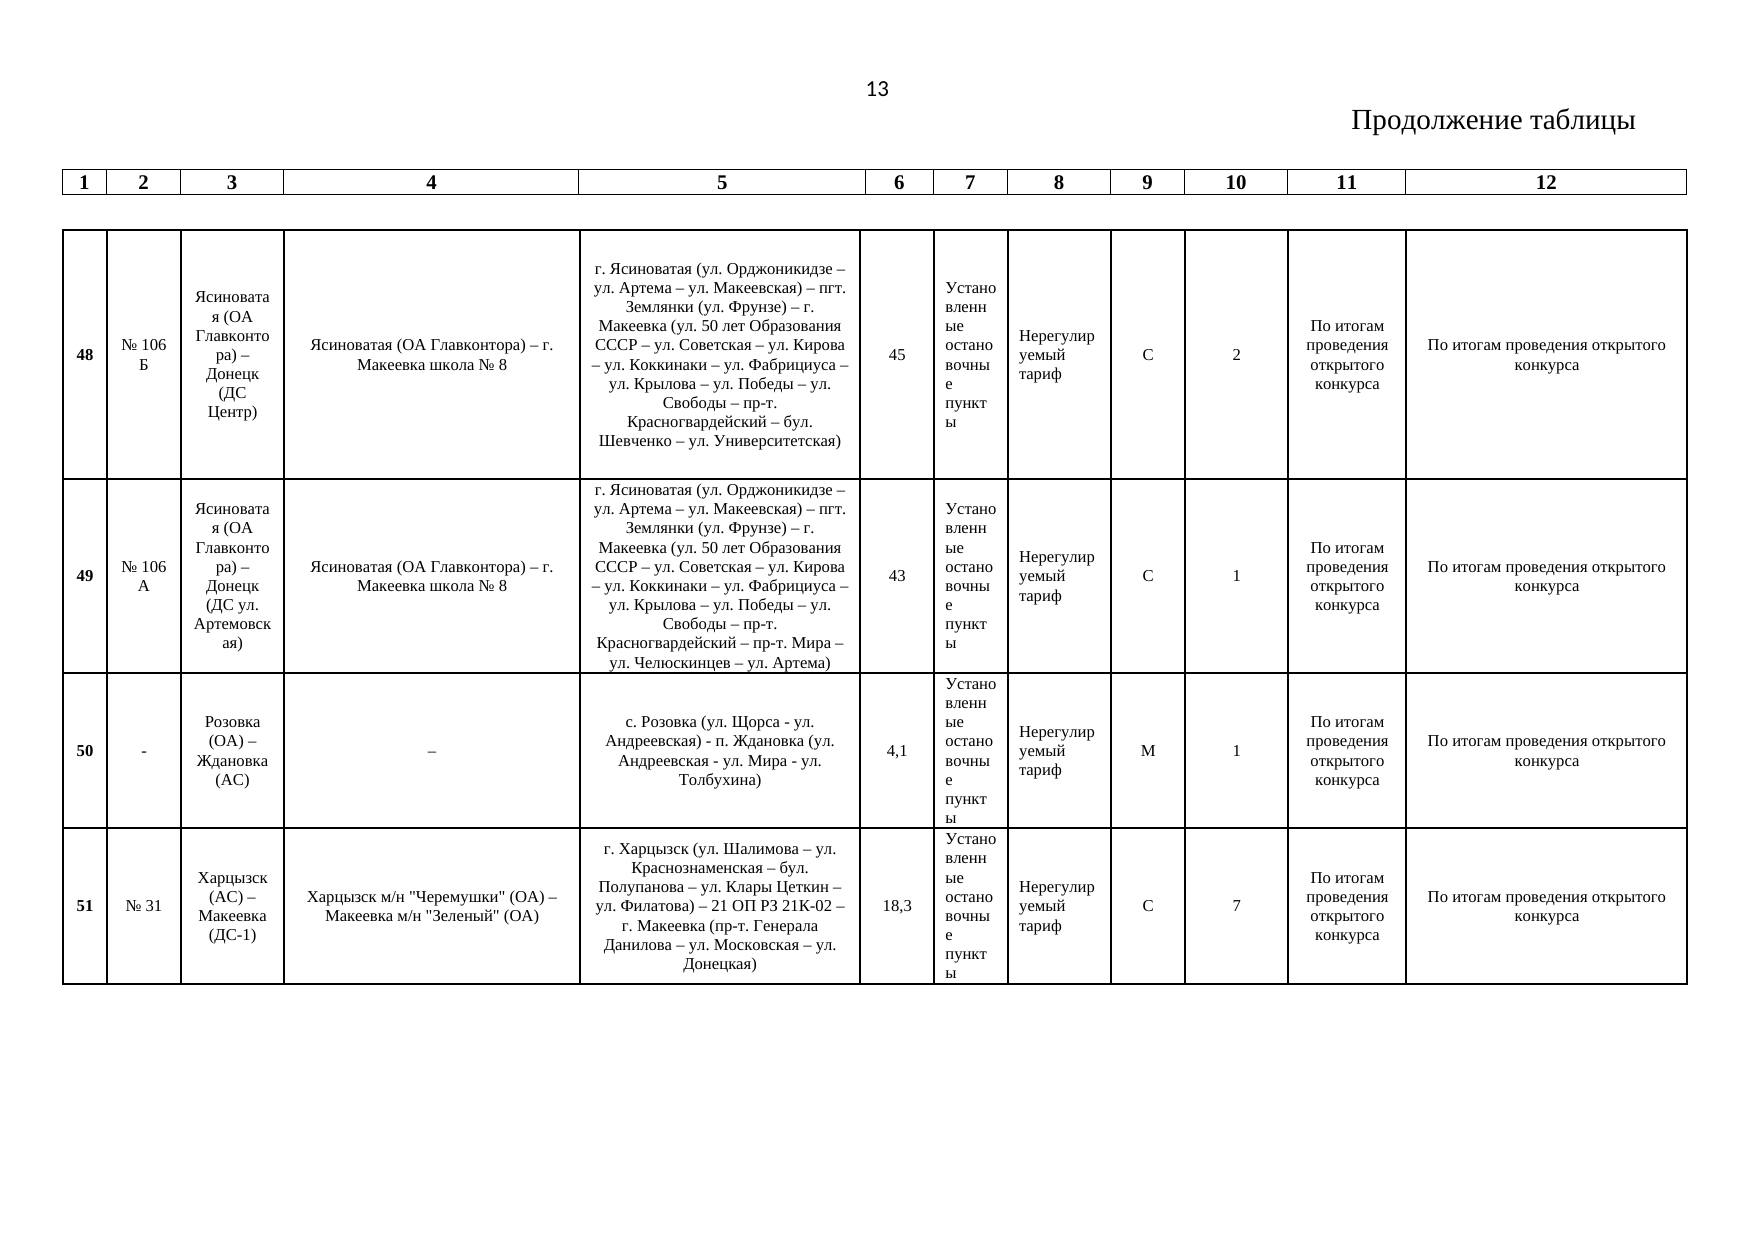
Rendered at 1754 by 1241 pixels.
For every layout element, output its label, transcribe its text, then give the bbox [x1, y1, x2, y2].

table_cell 43 [861, 480, 933, 672]
table_cell По итогам проведения открытого конкурса [1289, 674, 1405, 827]
table_cell Харцызск м/н "Черемушки" (ОА) – Макеевка м/н "Зеленый" (ОА) [285, 829, 579, 982]
table_cell 49 [64, 480, 106, 672]
table_cell С [1112, 480, 1184, 672]
table_cell 45 [861, 231, 933, 478]
table_cell Установленные остановочные пункты [935, 674, 1007, 827]
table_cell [1407, 231, 1686, 478]
table_cell Розовка (ОА) – Ждановка (АС) [182, 674, 283, 827]
table_cell По итогам проведения открытого конкурса [1407, 674, 1686, 827]
table_cell Нерегулируемый тариф [1009, 674, 1110, 827]
table_cell 48 [64, 231, 106, 478]
table_cell 7 [1186, 829, 1287, 982]
table_cell 1 [1186, 674, 1287, 827]
table_cell 1 [1186, 480, 1287, 672]
table_cell Нерегулируемый тариф [1009, 480, 1110, 672]
table_cell Установленные остановочные пункты [935, 480, 1007, 672]
table_cell С [1112, 231, 1184, 478]
table_cell Ясиноватая (ОА Главконтора) – Донецк (ДС Центр) [182, 231, 283, 478]
table_cell № 106 Б [108, 231, 180, 478]
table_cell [1009, 231, 1110, 478]
table_cell По итогам проведения открытого конкурса [1407, 480, 1686, 672]
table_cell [1407, 829, 1686, 982]
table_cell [1289, 231, 1405, 478]
table_cell С [1112, 829, 1184, 982]
table_cell - [108, 674, 180, 827]
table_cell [935, 829, 1007, 982]
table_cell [1009, 829, 1110, 982]
table_cell г. Ясиноватая (ул. Орджоникидзе – ул. Артема – ул. Макеевская) – пгт. Землянки (ул. Фрунзе) – г. Макеевка (ул. 50 лет Образования СССР – ул. Советская – ул. Кирова – ул. Коккинаки – ул. Фабрициуса – ул. Крылова – ул. Победы – ул. Свободы – пр-т. Красногвардейский – бул. Шевченко – ул. Университетская) [581, 231, 859, 478]
table_cell 50 [64, 674, 106, 827]
table_cell – [285, 674, 579, 827]
table_cell № 106 А [108, 480, 180, 672]
table_cell 18,3 [861, 829, 933, 982]
table_cell 51 [64, 829, 106, 982]
table_cell М [1112, 674, 1184, 827]
table_cell г. Ясиноватая (ул. Орджоникидзе – ул. Артема – ул. Макеевская) – пгт. Землянки (ул. Фрунзе) – г. Макеевка (ул. 50 лет Образования СССР – ул. Советская – ул. Кирова – ул. Коккинаки – ул. Фабрициуса – ул. Крылова – ул. Победы – ул. Свободы – пр-т. Красногвардейский – пр-т. Мира – ул. Челюскинцев – ул. Артема) [581, 480, 859, 672]
table_cell 2 [1186, 231, 1287, 478]
table_cell Ясиноватая (ОА Главконтора) – г. Макеевка школа № 8 [285, 231, 579, 478]
table_cell По итогам проведения открытого конкурса [1289, 480, 1405, 672]
table_cell № 31 [108, 829, 180, 982]
table_cell 4,1 [861, 674, 933, 827]
table_cell Харцызск (АС) – Макеевка (ДС-1) [182, 829, 283, 982]
table_cell Ясиноватая (ОА Главконтора) – Донецк (ДС ул. Артемовская) [182, 480, 283, 672]
table_cell с. Розовка (ул. Щорса - ул. Андреевская) - п. Ждановка (ул. Андреевская - ул. Мира - ул. Толбухина) [581, 674, 859, 827]
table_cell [1289, 829, 1405, 982]
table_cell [935, 231, 1007, 478]
table_cell Ясиноватая (ОА Главконтора) – г. Макеевка школа № 8 [285, 480, 579, 672]
table_cell г. Харцызск (ул. Шалимова – ул. Краснознаменская – бул. Полупанова – ул. Клары Цеткин – ул. Филатова) – 21 ОП РЗ 21К-02 – г. Макеевка (пр-т. Генерала Данилова – ул. Московская – ул. Донецкая) [581, 829, 859, 982]
